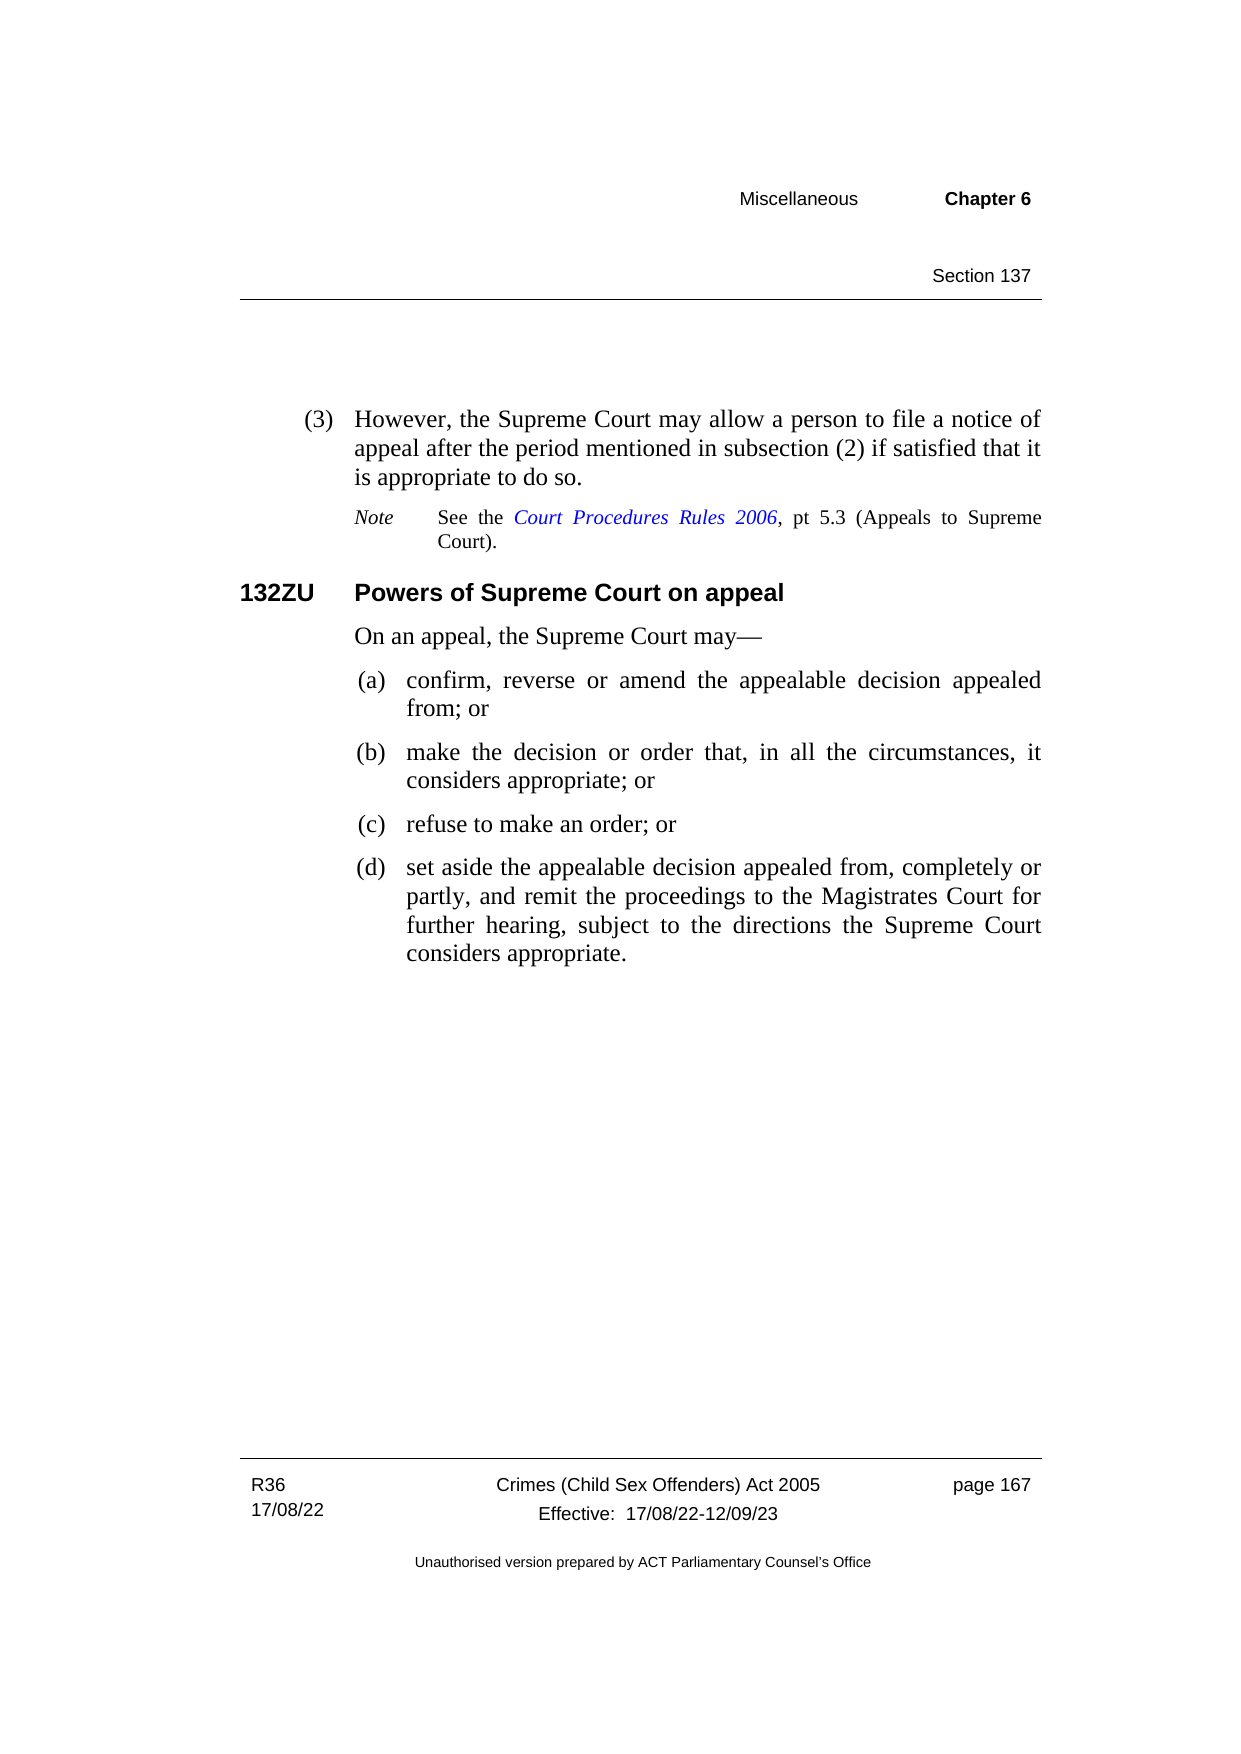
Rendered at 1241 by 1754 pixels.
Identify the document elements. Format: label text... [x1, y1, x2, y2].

text 132ZU Powers of Supreme Court on appeal [239, 578, 1042, 607]
text (b) make the decision or order that, in all the circumstances, it considers appropriate; or [239, 737, 1042, 794]
text Note See the Court Procedures Rules 2006, pt 5.3 (Appeals to Supreme Court). [354, 505, 1042, 553]
text (d) set aside the appealable decision appealed from, completely or partly, and remit the proceedings to the Magistrates Court for further hearing, subject to the directions the Supreme Court considers appropriate. [239, 852, 1042, 967]
text (3) However, the Supreme Court may allow a person to file a notice of appeal after the period mentioned in subsection (2) if satisfied that it is appropriate to do so. [239, 404, 1042, 490]
text (c) refuse to make an order; or [239, 809, 1042, 838]
text On an appeal, the Supreme Court may— [354, 621, 1042, 650]
text (a) confirm, reverse or amend the appealable decision appealed from; or [239, 665, 1042, 722]
